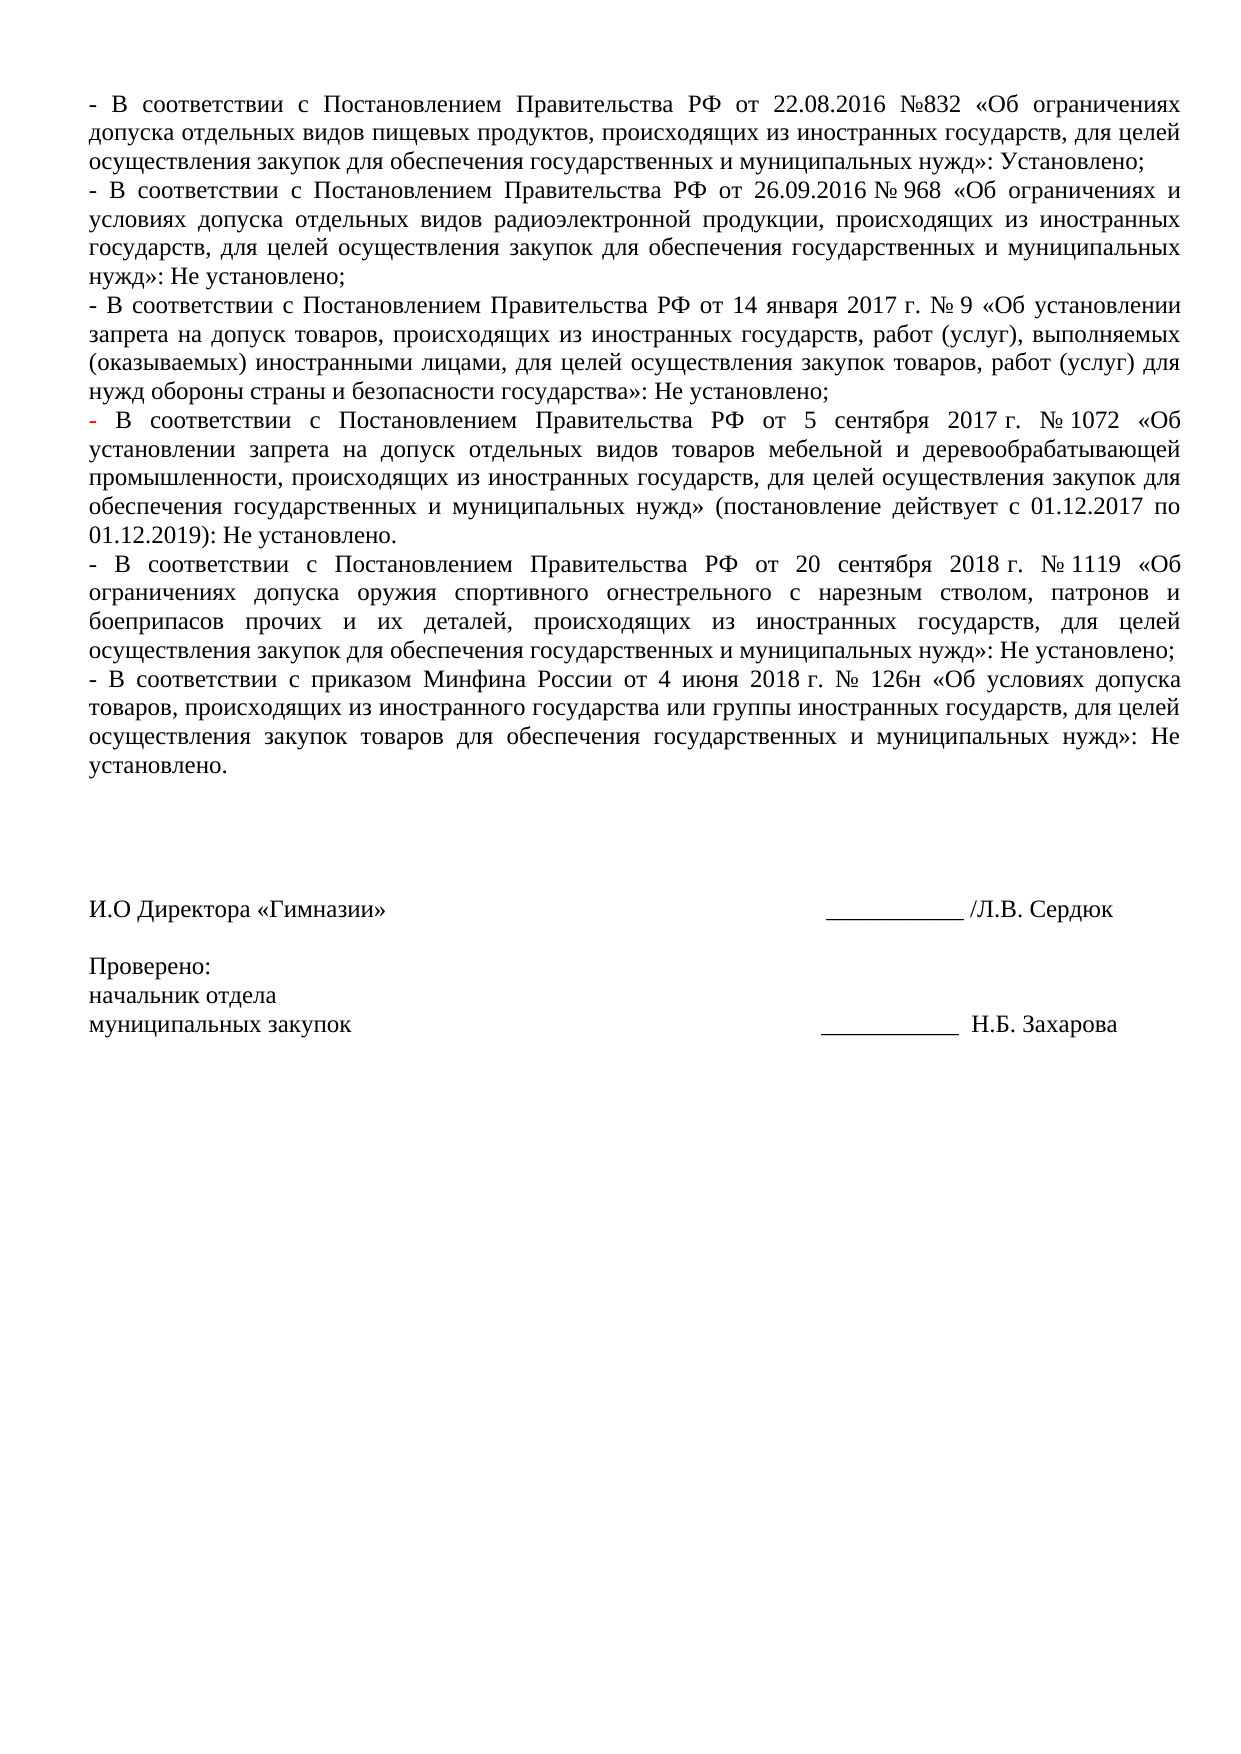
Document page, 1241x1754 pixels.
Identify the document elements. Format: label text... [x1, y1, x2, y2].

text - В соответствии с Постановлением Правительства РФ от 20 сентября 2018 г. № 1119 «Об ограничениях допуска оружия спортивного огнестрельного с нарезным стволом, патронов и боеприпасов прочих и их деталей, происходящих из иностранных государств, для целей осуществления закупок для обеспечения государственных и муниципальных нужд»: Не установлено; [89, 549, 1181, 664]
text - В соответствии с Постановлением Правительства РФ от 22.08.2016 №832 «Об ограничениях допуска отдельных видов пищевых продуктов, происходящих из иностранных государств, для целей осуществления закупок для обеспечения государственных и муниципальных нужд»: Установлено; [89, 89, 1181, 175]
text - В соответствии с Постановлением Правительства РФ от 26.09.2016 № 968 «Об ограничениях и условиях допуска отдельных видов радиоэлектронной продукции, происходящих из иностранных государств, для целей осуществления закупок для обеспечения государственных и муниципальных нужд»: Не установлено; [89, 175, 1181, 290]
text - В соответствии с Постановлением Правительства РФ от 5 сентября 2017 г. № 1072 «Об установлении запрета на допуск отдельных видов товаров мебельной и деревообрабатывающей промышленности, происходящих из иностранных государств, для целей осуществления закупок для обеспечения государственных и муниципальных нужд» (постановление действует с 01.12.2017 по 01.12.2019): Не установлено. [89, 405, 1181, 549]
text Проверено: [89, 951, 1181, 980]
text начальник отдела [89, 980, 1181, 1009]
text - В соответствии с приказом Минфина России от 4 июня 2018 г. № 126н «Об условиях допуска товаров, происходящих из иностранного государства или группы иностранных государств, для целей осуществления закупок товаров для обеспечения государственных и муниципальных нужд»: Не установлено. [89, 664, 1181, 779]
text муниципальных закупок ___________ Н.Б. Захарова [89, 1009, 1181, 1037]
text И.О Директора «Гимназии» ___________ /Л.В. Сердюк [89, 894, 1181, 922]
text - В соответствии с Постановлением Правительства РФ от 14 января 2017 г. № 9 «Об установлении запрета на допуск товаров, происходящих из иностранных государств, работ (услуг), выполняемых (оказываемых) иностранными лицами, для целей осуществления закупок товаров, работ (услуг) для нужд обороны страны и безопасности государства»: Не установлено; [89, 290, 1181, 405]
